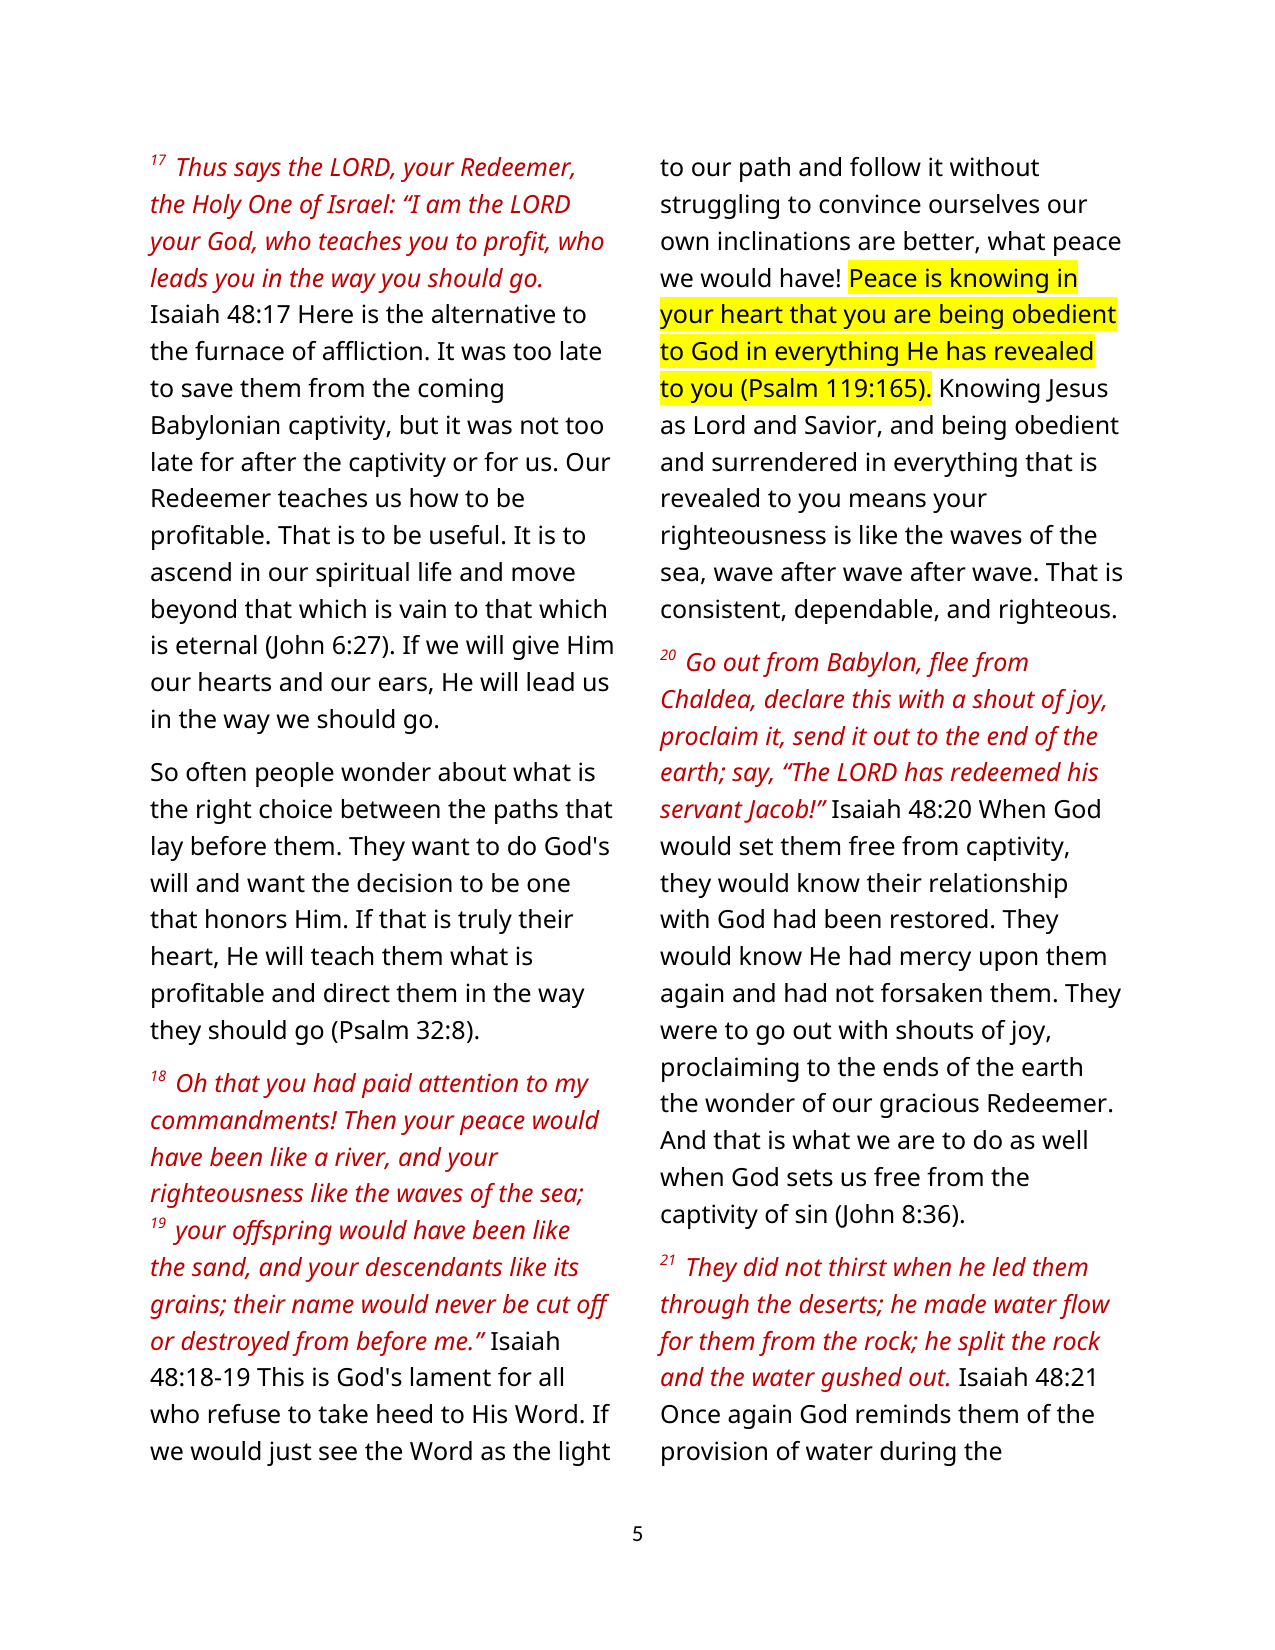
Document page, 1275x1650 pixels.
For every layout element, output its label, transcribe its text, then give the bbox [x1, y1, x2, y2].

text 20 Go out from Babylon, flee from Chaldea, declare this with a shout of joy, proclaim it, send it out to the end of the earth; say, “The LORD has redeemed his servant Jacob!” Isaiah 48:20 When God would set them free from captivity, they would know their relationship with God had been restored. They would know He had mercy upon them again and had not forsaken them. They were to go out with shouts of joy, proclaiming to the ends of the earth the wonder of our gracious Redeemer. And that is what we are to do as well when God sets us free from the captivity of sin (John 8:36). [660, 645, 1125, 1230]
text 17 Thus says the LORD, your Redeemer, the Holy One of Israel: “I am the LORD your God, who teaches you to profit, who leads you in the way you should go. Isaiah 48:17 Here is the alternative to the furnace of affliction. It was too late to save them from the coming Babylonian captivity, but it was not too late for after the captivity or for us. Our Redeemer teaches us how to be profitable. That is to be useful. It is to ascend in our spiritual life and move beyond that which is vain to that which is eternal (John 6:27). If we will give Him our hearts and our ears, He will lead us in the way we should go. [150, 150, 615, 736]
text 18 Oh that you had paid attention to my commandments! Then your peace would have been like a river, and your righteousness like the waves of the sea; 19 your offspring would have been like the sand, and your descendants like its grains; their name would never be cut off or destroyed from before me.” Isaiah 48:18-19 This is God's lament for all who refuse to take heed to His Word. If we would just see the Word as the light to our path and follow it without struggling to convince ourselves our own inclinations are better, what peace we would have! Peace is knowing in your heart that you are being obedient to God in everything He has revealed to you (Psalm 119:165). Knowing Jesus as Lord and Savior, and being obedient and surrendered in everything that is revealed to you means your righteousness is like the waves of the sea, wave after wave after wave. That is consistent, dependable, and righteous. [150, 1066, 615, 1468]
text 18 Oh that you had paid attention to my commandments! Then your peace would have been like a river, and your righteousness like the waves of the sea; 19 your offspring would have been like the sand, and your descendants like its grains; their name would never be cut off or destroyed from before me.” Isaiah 48:18-19 This is God's lament for all who refuse to take heed to His Word. If we would just see the Word as the light to our path and follow it without struggling to convince ourselves our own inclinations are better, what peace we would have! Peace is knowing in your heart that you are being obedient to God in everything He has revealed to you (Psalm 119:165). Knowing Jesus as Lord and Savior, and being obedient and surrendered in everything that is revealed to you means your righteousness is like the waves of the sea, wave after wave after wave. That is consistent, dependable, and righteous. [660, 150, 1125, 625]
text So often people wonder about what is the right choice between the paths that lay before them. They want to do God's will and want the decision to be one that honors Him. If that is truly their heart, He will teach them what is profitable and direct them in the way they should go (Psalm 32:8). [150, 755, 615, 1046]
